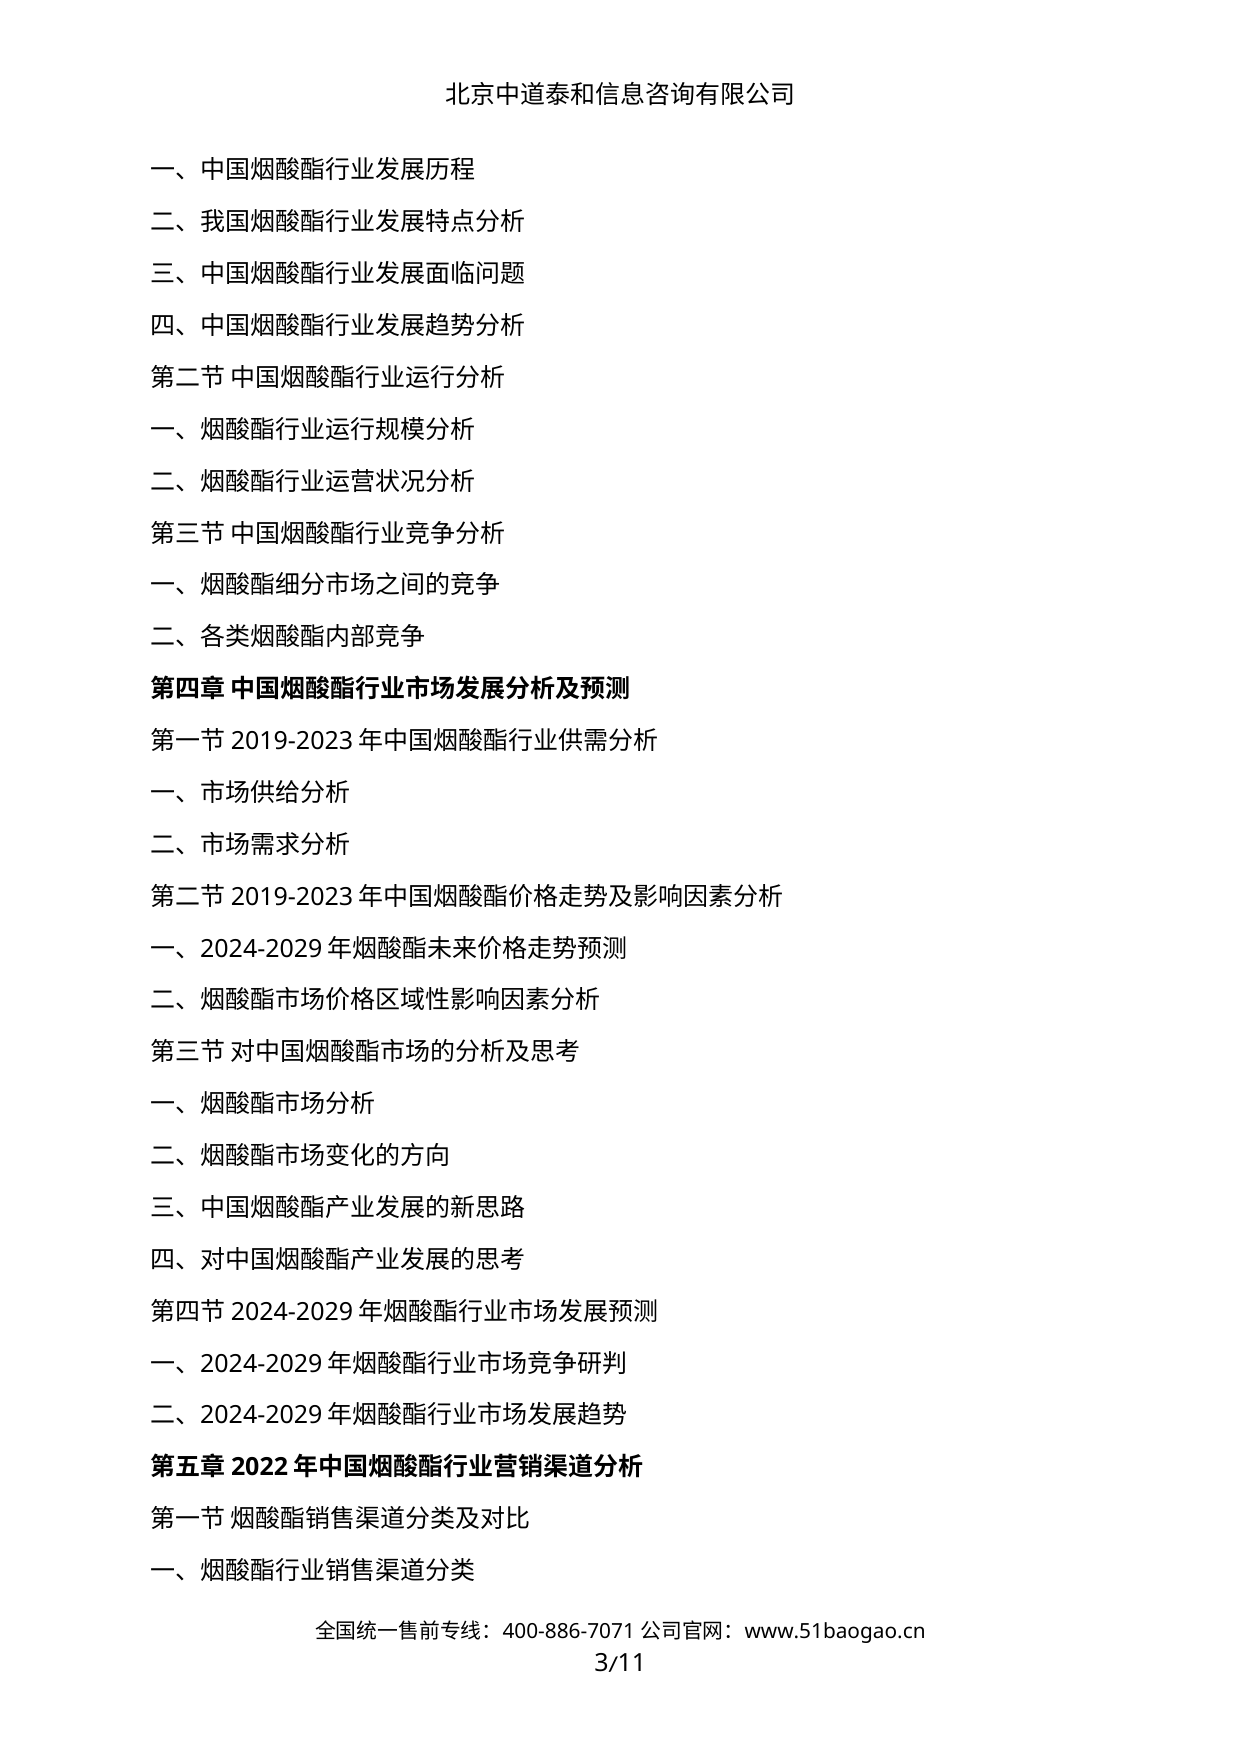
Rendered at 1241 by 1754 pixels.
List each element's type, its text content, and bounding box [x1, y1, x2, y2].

text 一、烟酸酯行业销售渠道分类 [150, 1551, 1090, 1587]
text 三、中国烟酸酯行业发展面临问题 [150, 254, 1090, 290]
text 第一节 2019-2023年中国烟酸酯行业供需分析 [150, 721, 1090, 757]
text 第五章 2022年中国烟酸酯行业营销渠道分析 [150, 1447, 1090, 1483]
text 三、中国烟酸酯产业发展的新思路 [150, 1187, 1090, 1224]
text 第四章 中国烟酸酯行业市场发展分析及预测 [150, 669, 1090, 705]
text 一、2024-2029年烟酸酯未来价格走势预测 [150, 928, 1090, 964]
text 四、中国烟酸酯行业发展趋势分析 [150, 306, 1090, 342]
text 第二节 2019-2023年中国烟酸酯价格走势及影响因素分析 [150, 876, 1090, 912]
text 第二节 中国烟酸酯行业运行分析 [150, 357, 1090, 394]
text 二、我国烟酸酯行业发展特点分析 [150, 202, 1090, 238]
text 一、2024-2029年烟酸酯行业市场竞争研判 [150, 1343, 1090, 1379]
text 二、各类烟酸酯内部竞争 [150, 617, 1090, 653]
text 二、烟酸酯市场变化的方向 [150, 1136, 1090, 1172]
text 第四节 2024-2029年烟酸酯行业市场发展预测 [150, 1291, 1090, 1327]
text 二、市场需求分析 [150, 824, 1090, 861]
text 一、中国烟酸酯行业发展历程 [150, 150, 1090, 186]
text 一、烟酸酯市场分析 [150, 1084, 1090, 1120]
text 第三节 中国烟酸酯行业竞争分析 [150, 513, 1090, 549]
text 一、市场供给分析 [150, 772, 1090, 809]
text 第一节 烟酸酯销售渠道分类及对比 [150, 1499, 1090, 1535]
text 二、2024-2029年烟酸酯行业市场发展趋势 [150, 1395, 1090, 1431]
text 二、烟酸酯市场价格区域性影响因素分析 [150, 980, 1090, 1016]
text 一、烟酸酯行业运行规模分析 [150, 409, 1090, 446]
text 四、对中国烟酸酯产业发展的思考 [150, 1239, 1090, 1276]
text 二、烟酸酯行业运营状况分析 [150, 461, 1090, 497]
text 第三节 对中国烟酸酯市场的分析及思考 [150, 1032, 1090, 1068]
text 一、烟酸酯细分市场之间的竞争 [150, 565, 1090, 601]
